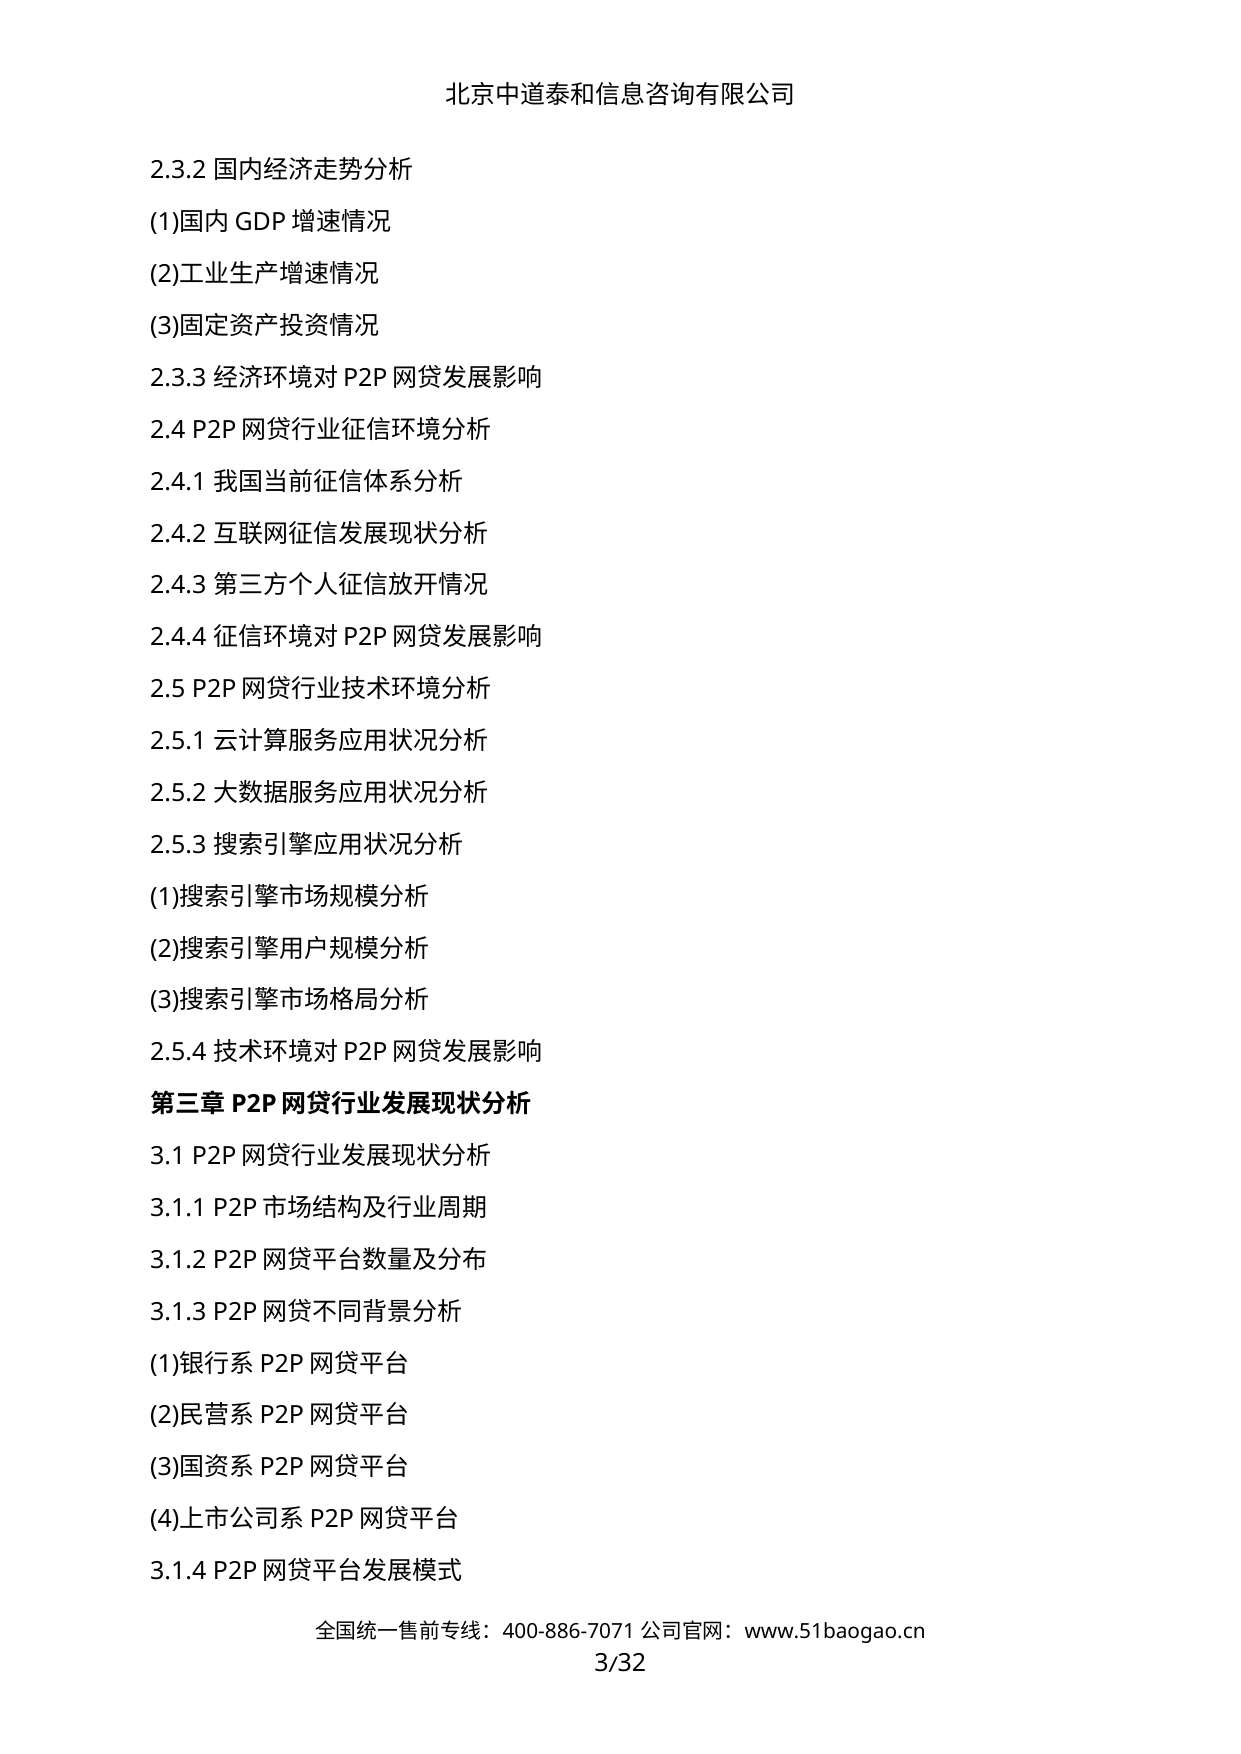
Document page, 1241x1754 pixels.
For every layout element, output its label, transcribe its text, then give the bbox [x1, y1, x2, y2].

text (1)国内GDP增速情况 [150, 202, 1090, 238]
text 3.1 P2P网贷行业发展现状分析 [150, 1136, 1090, 1172]
text 2.4.3 第三方个人征信放开情况 [150, 565, 1090, 601]
text (1)搜索引擎市场规模分析 [150, 876, 1090, 912]
text 3.1.1 P2P市场结构及行业周期 [150, 1187, 1090, 1224]
text 3.1.2 P2P网贷平台数量及分布 [150, 1239, 1090, 1276]
text 2.5.1 云计算服务应用状况分析 [150, 721, 1090, 757]
text 2.5.3 搜索引擎应用状况分析 [150, 824, 1090, 861]
text 2.5.2 大数据服务应用状况分析 [150, 772, 1090, 809]
text (3)搜索引擎市场格局分析 [150, 980, 1090, 1016]
text (4)上市公司系P2P网贷平台 [150, 1499, 1090, 1535]
text 2.4.1 我国当前征信体系分析 [150, 461, 1090, 497]
text 2.4.4 征信环境对P2P网贷发展影响 [150, 617, 1090, 653]
text 2.4.2 互联网征信发展现状分析 [150, 513, 1090, 549]
text 2.5.4 技术环境对P2P网贷发展影响 [150, 1032, 1090, 1068]
text 2.3.3 经济环境对P2P网贷发展影响 [150, 357, 1090, 394]
text (2)工业生产增速情况 [150, 254, 1090, 290]
text 第三章 P2P网贷行业发展现状分析 [150, 1084, 1090, 1120]
text 3.1.4 P2P网贷平台发展模式 [150, 1551, 1090, 1587]
text 2.4 P2P网贷行业征信环境分析 [150, 409, 1090, 446]
text 3.1.3 P2P网贷不同背景分析 [150, 1291, 1090, 1327]
text (3)固定资产投资情况 [150, 306, 1090, 342]
text (2)搜索引擎用户规模分析 [150, 928, 1090, 964]
text 2.3.2 国内经济走势分析 [150, 150, 1090, 186]
text (3)国资系P2P网贷平台 [150, 1447, 1090, 1483]
text (1)银行系P2P网贷平台 [150, 1343, 1090, 1379]
text 2.5 P2P网贷行业技术环境分析 [150, 669, 1090, 705]
text (2)民营系P2P网贷平台 [150, 1395, 1090, 1431]
